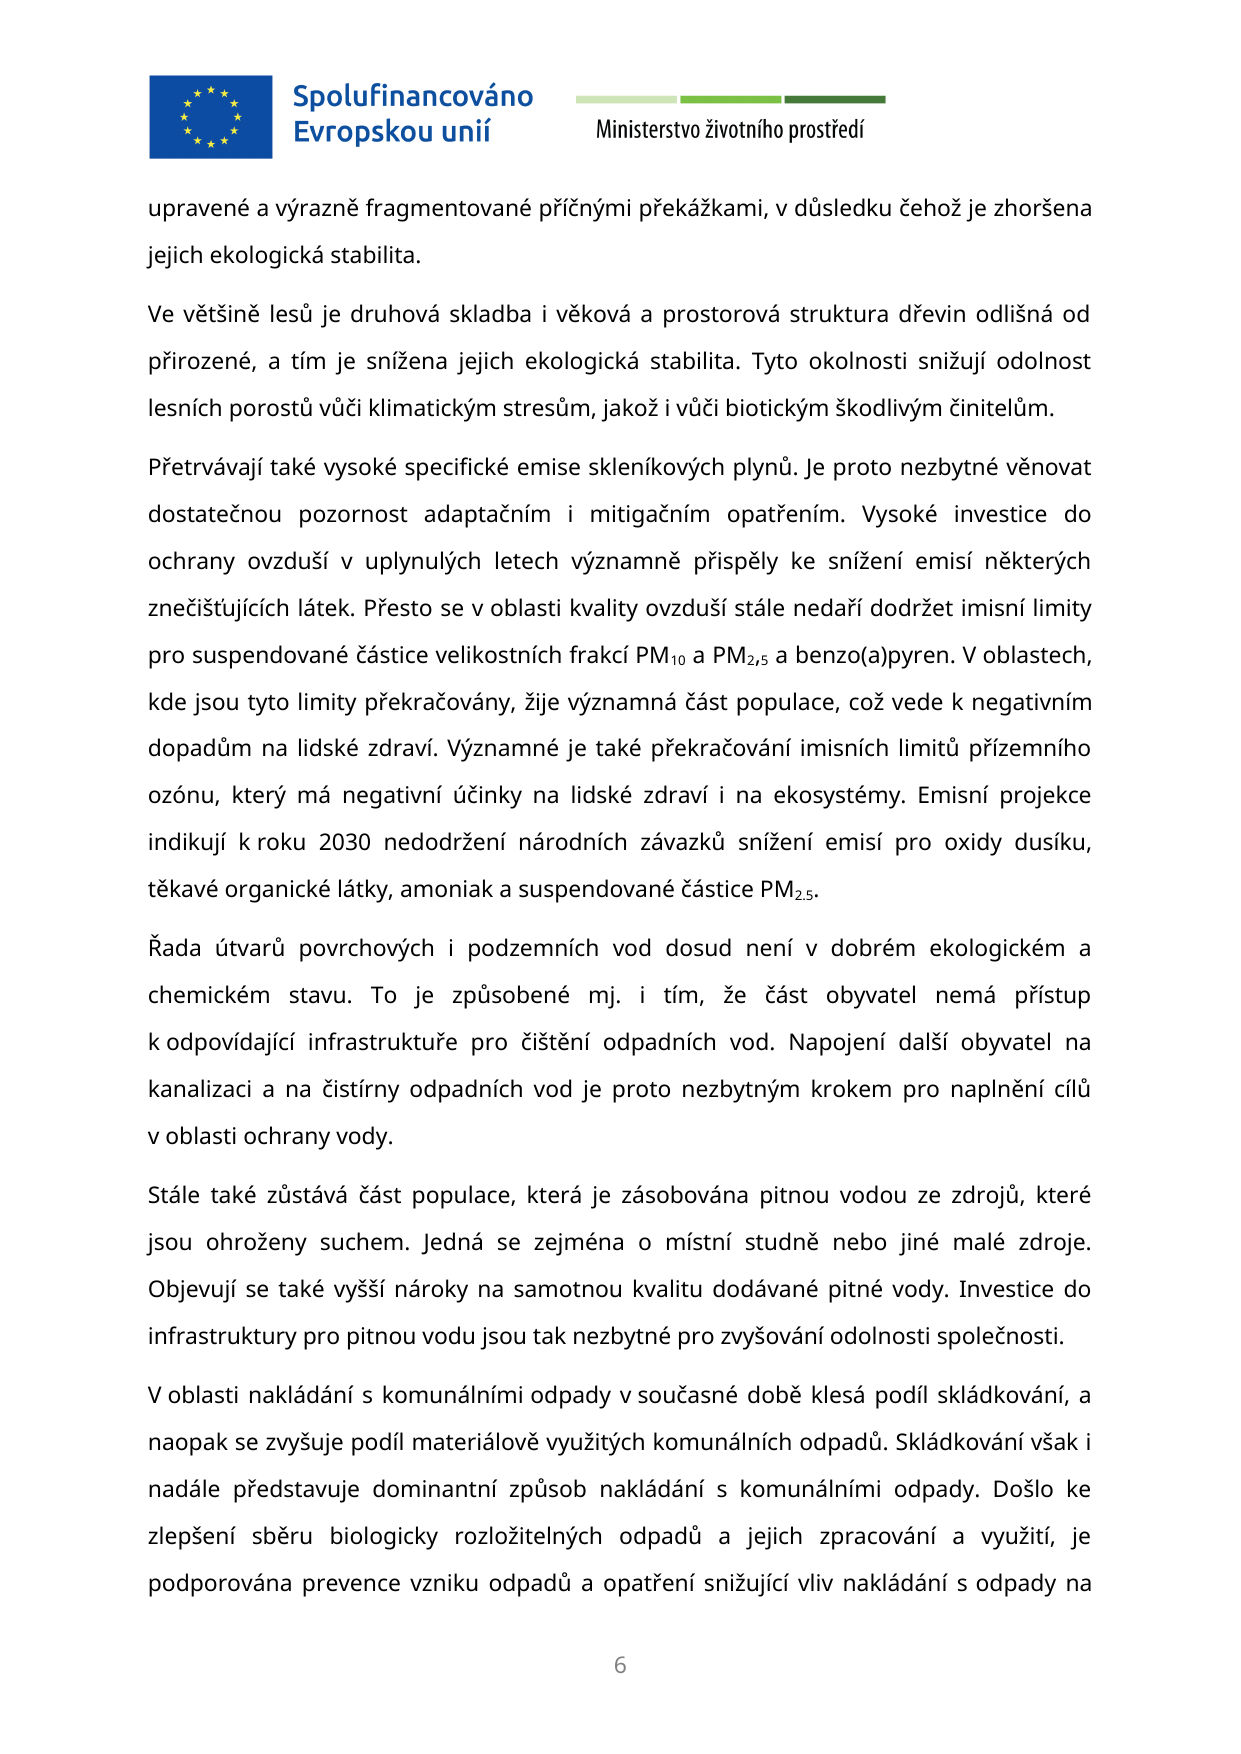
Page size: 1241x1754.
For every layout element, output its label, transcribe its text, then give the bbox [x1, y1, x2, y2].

picture [147, 73, 892, 161]
text Stále také zůstává část populace, která je zásobována pitnou vodou ze zdrojů, které jsou ohroženy suchem. Jedná se zejména o místní studně nebo jiné malé zdroje. Objevují se také vyšší nároky na samotnou kvalitu dodávané pitné vody. Investice do infrastruktury pro pitnou vodu jsou tak nezbytné pro zvyšování odolnosti společnosti. [148, 1179, 1093, 1351]
text Ve většině lesů je druhová skladba i věková a prostorová struktura dřevin odlišná od přirozené, a tím je snížena jejich ekologická stabilita. Tyto okolnosti snižují odolnost lesních porostů vůči klimatickým stresům, jakož i vůči biotickým škodlivým činitelům. [148, 298, 1093, 423]
text Přetrvávají také vysoké specifické emise skleníkových plynů. Je proto nezbytné věnovat dostatečnou pozornost adaptačním i mitigačním opatřením. Vysoké investice do ochrany ovzduší v uplynulých letech významně přispěly ke snížení emisí některých znečišťujících látek. Přesto se v oblasti kvality ovzduší stále nedaří dodržet imisní limity pro suspendované částice velikostních frakcí PM10 a PM2,5 a benzo(a)pyren. V oblastech, kde jsou tyto limity překračovány, žije významná část populace, což vede k negativním dopadům na lidské zdraví. Významné je také překračování imisních limitů přízemního ozónu, který má negativní účinky na lidské zdraví i na ekosystémy. Emisní projekce indikují k roku 2030 nedodržení národních závazků snížení emisí pro oxidy dusíku, těkavé organické látky, amoniak a suspendované částice PM2.5. [148, 451, 1093, 904]
text Řada útvarů povrchových i podzemních vod dosud není v dobrém ekologickém a chemickém stavu. To je způsobené mj. i tím, že část obyvatel nemá přístup k odpovídající infrastruktuře pro čištění odpadních vod. Napojení další obyvatel na kanalizaci a na čistírny odpadních vod je proto nezbytným krokem pro naplnění cílů v oblasti ochrany vody. [148, 932, 1093, 1151]
